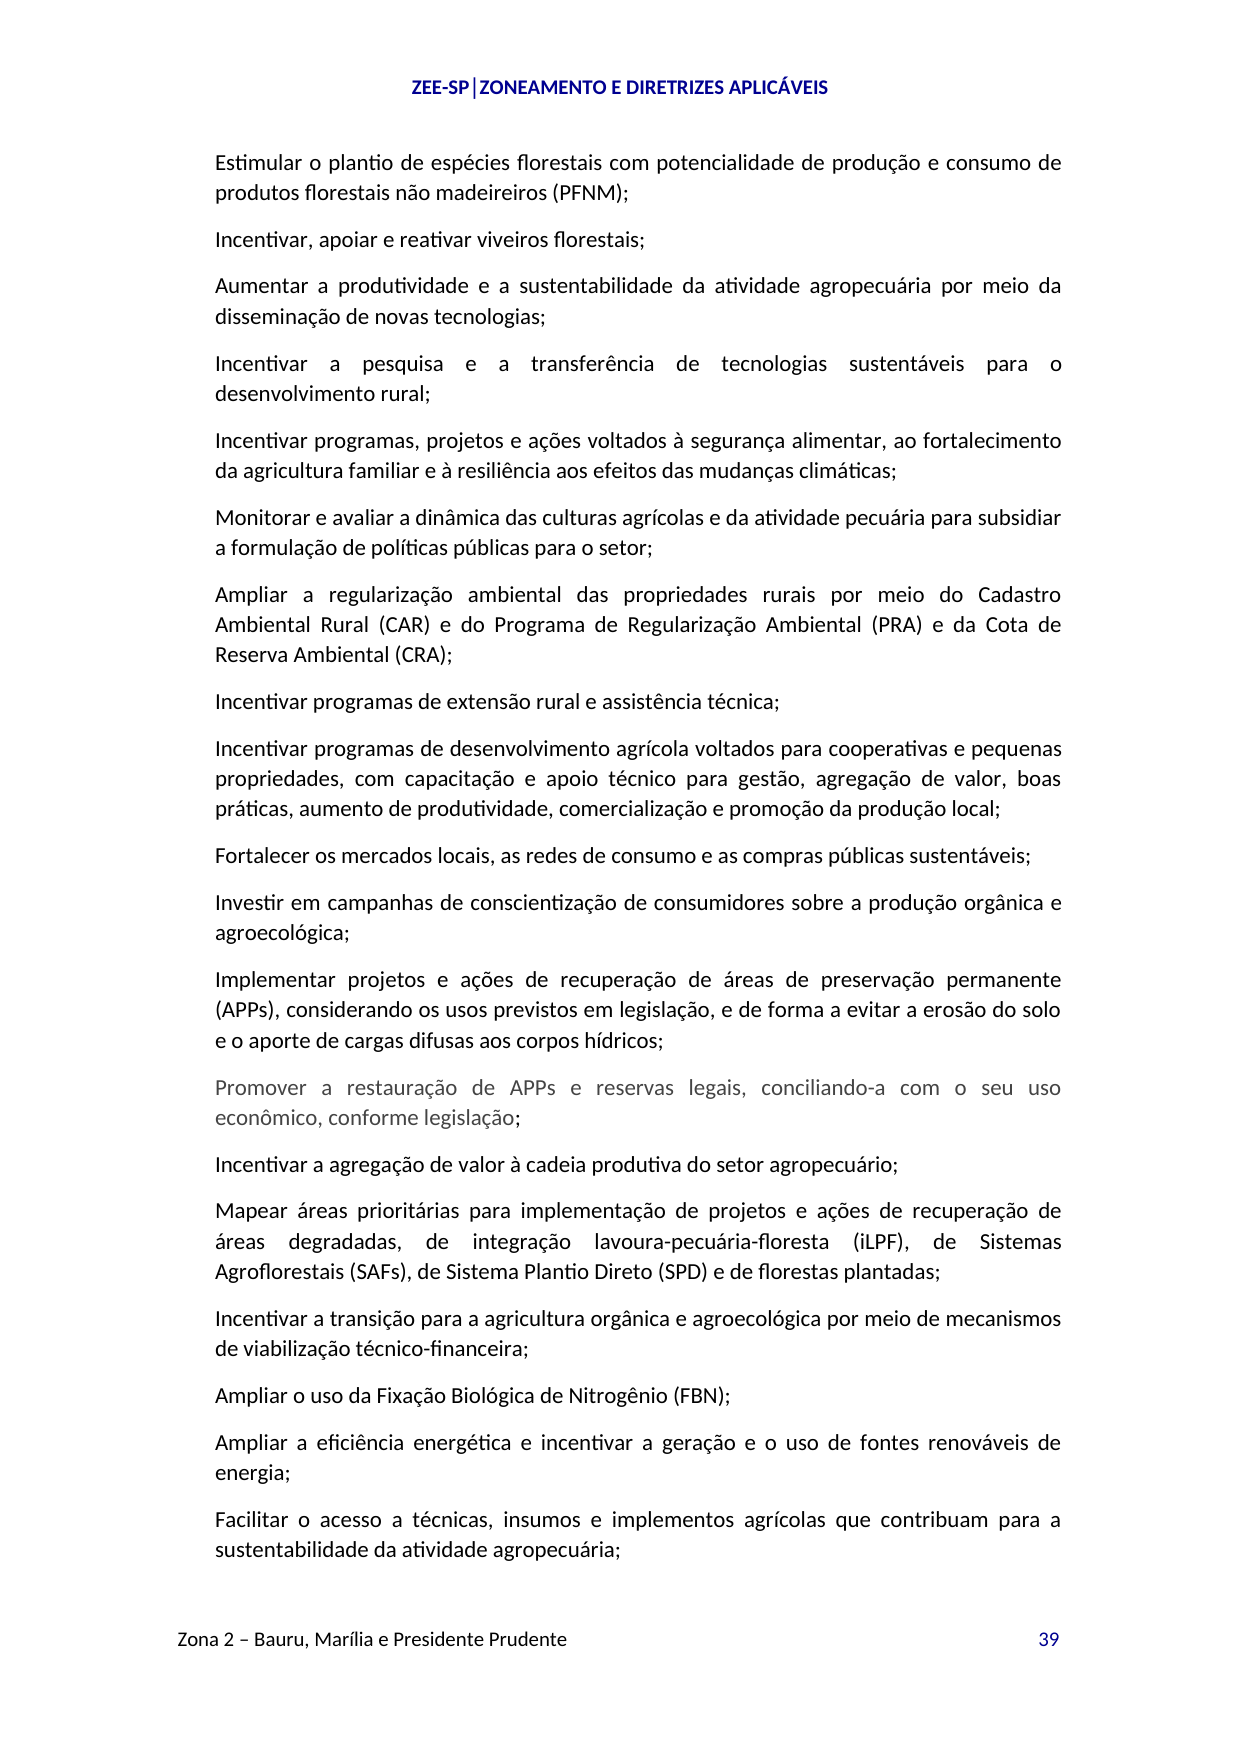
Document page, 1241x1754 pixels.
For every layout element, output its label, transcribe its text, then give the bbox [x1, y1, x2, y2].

text Incentivar programas, projetos e ações voltados à segurança alimentar, ao fortalecimento da agricultura familiar e à resiliência aos efeitos das mudanças climáticas; [215, 426, 1063, 484]
text Fortalecer os mercados locais, as redes de consumo e as compras públicas sustentáveis; [215, 841, 1063, 869]
text Facilitar o acesso a técnicas, insumos e implementos agrícolas que contribuam para a sustentabilidade da atividade agropecuária; [215, 1505, 1063, 1563]
text Incentivar a pesquisa e a transferência de tecnologias sustentáveis para o desenvolvimento rural; [215, 349, 1063, 407]
text Ampliar o uso da Fixação Biológica de Nitrogênio (FBN); [215, 1381, 1063, 1409]
text Monitorar e avaliar a dinâmica das culturas agrícolas e da atividade pecuária para subsidiar a formulação de políticas públicas para o setor; [215, 503, 1063, 561]
text Implementar projetos e ações de recuperação de áreas de preservação permanente (APPs), considerando os usos previstos em legislação, e de forma a evitar a erosão do solo e o aporte de cargas difusas aos corpos hídricos; [215, 965, 1063, 1054]
text Incentivar a transição para a agricultura orgânica e agroecológica por meio de mecanismos de viabilização técnico-financeira; [215, 1304, 1063, 1362]
text Ampliar a regularização ambiental das propriedades rurais por meio do Cadastro Ambiental Rural (CAR) e do Programa de Regularização Ambiental (PRA) e da Cota de Reserva Ambiental (CRA); [215, 580, 1063, 668]
text Incentivar a agregação de valor à cadeia produtiva do setor agropecuário; [215, 1150, 1063, 1178]
text Promover a restauração de APPs e reservas legais, conciliando-a com o seu uso econômico, conforme legislação; [215, 1073, 1063, 1131]
text Mapear áreas prioritárias para implementação de projetos e ações de recuperação de áreas degradadas, de integração lavoura-pecuária-floresta (iLPF), de Sistemas Agroflorestais (SAFs), de Sistema Plantio Direto (SPD) e de florestas plantadas; [215, 1197, 1063, 1285]
text Ampliar a eficiência energética e incentivar a geração e o uso de fontes renováveis de energia; [215, 1428, 1063, 1486]
text Investir em campanhas de conscientização de consumidores sobre a produção orgânica e agroecológica; [215, 888, 1063, 947]
text Aumentar a produtividade e a sustentabilidade da atividade agropecuária por meio da disseminação de novas tecnologias; [215, 272, 1063, 330]
text Incentivar programas de desenvolvimento agrícola voltados para cooperativas e pequenas propriedades, com capacitação e apoio técnico para gestão, agregação de valor, boas práticas, aumento de produtividade, comercialização e promoção da produção local; [215, 734, 1063, 823]
text Estimular o plantio de espécies florestais com potencialidade de produção e consumo de produtos florestais não madeireiros (PFNM); [215, 148, 1063, 206]
text Incentivar, apoiar e reativar viveiros florestais; [215, 225, 1063, 253]
text Incentivar programas de extensão rural e assistência técnica; [215, 687, 1063, 715]
